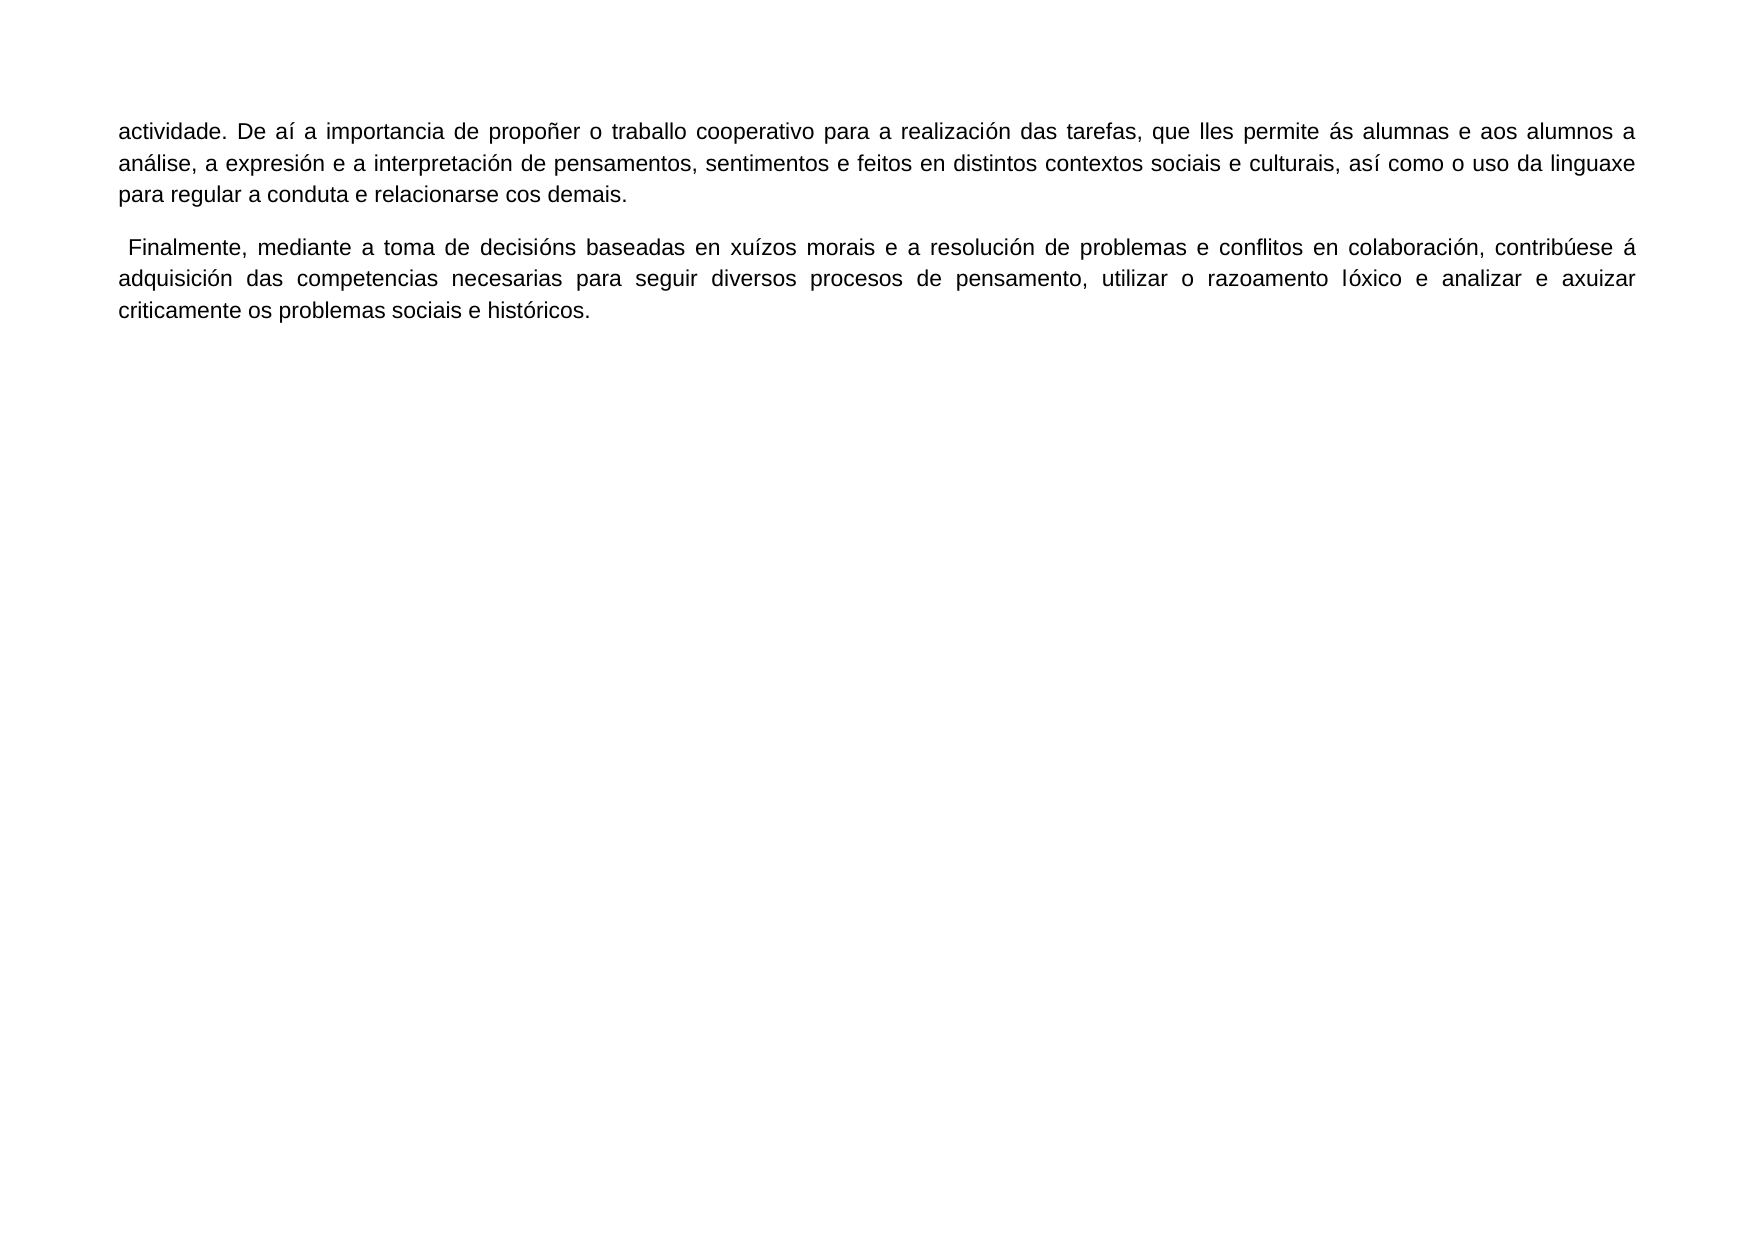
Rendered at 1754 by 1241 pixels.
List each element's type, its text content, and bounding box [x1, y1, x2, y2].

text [118, 118, 1636, 208]
text Finalmente, mediante a toma de decisións baseadas en xuízos morais e a resolución de problemas e conflitos en colaboración, contribúese á adquisición das competencias necesarias para seguir diversos procesos de pensamento, utilizar o razoamento lóxico e analizar e axuizar criticamente os problemas sociais e históricos. [118, 234, 1636, 323]
